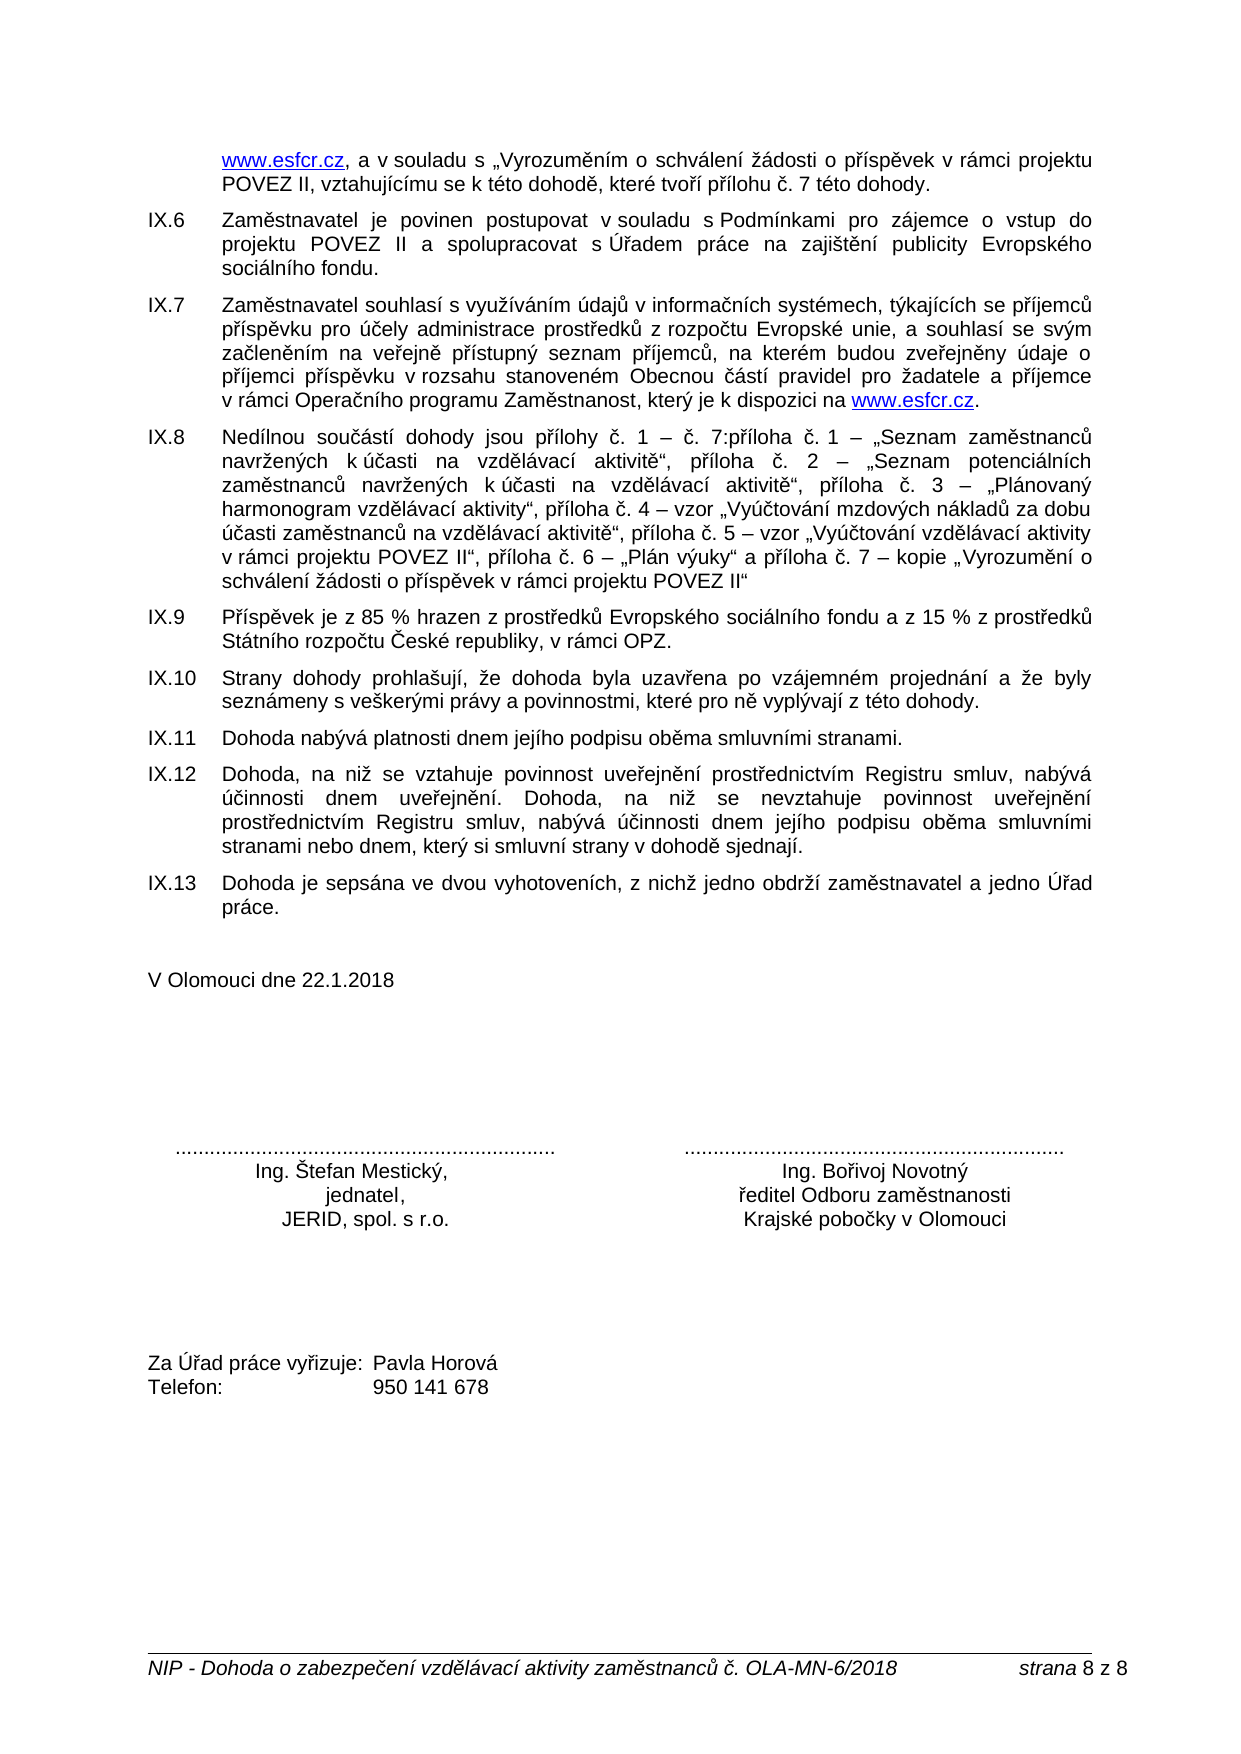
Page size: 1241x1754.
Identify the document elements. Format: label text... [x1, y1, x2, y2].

list Zaměstnavatel je povinen postupovat v souladu s Podmínkami pro zájemce o vstup do projektu POVEZ II a spolupracovat s Úřadem práce na zajištění publicity Evropského sociálního fondu. [148, 208, 1092, 280]
list Dohoda nabývá platnosti dnem jejího podpisu oběma smluvními stranami. [148, 726, 1092, 750]
list Nedílnou součástí dohody jsou přílohy č. 1 – č. 7:příloha č. 1 – „Seznam zaměstnanců navržených k účasti na vzdělávací aktivitě“, příloha č. 2 – „Seznam potenciálních zaměstnanců navržených k účasti na vzdělávací aktivitě“, příloha č. 3 – „Plánovaný harmonogram vzdělávací aktivity“, příloha č. 4 – vzor „Vyúčtování mzdových nákladů za dobu účasti zaměstnanců na vzdělávací aktivitě“, příloha č. 5 – vzor „Vyúčtování vzdělávací aktivity v rámci projektu POVEZ II“, příloha č. 6 – „Plán výuky“ a příloha č. 7 – kopie „Vyrozumění o schválení žádosti o příspěvek v rámci projektu POVEZ II“ [148, 425, 1092, 592]
text ředitel Odboru zaměstnanosti [657, 1183, 1092, 1207]
list Dohoda je sepsána ve dvou vyhotoveních, z nichž jedno obdrží zaměstnavatel a jedno Úřad práce. [148, 871, 1092, 918]
list Dohoda, na niž se vztahuje povinnost uveřejnění prostřednictvím Registru smluv, nabývá účinnosti dnem uveřejnění. Dohoda, na niž se nevztahuje povinnost uveřejnění prostřednictvím Registru smluv, nabývá účinnosti dnem jejího podpisu oběma smluvními stranami nebo dnem, který si smluvní strany v dohodě sjednají. [148, 762, 1092, 858]
list Strany dohody prohlašují, že dohoda byla uzavřena po vzájemném projednání a že byly seznámeny s veškerými právy a povinnostmi, které pro ně vyplývají z této dohody. [148, 665, 1092, 713]
text Ing. Bořivoj Novotný [657, 1159, 1092, 1183]
text .................................................................. [148, 1135, 583, 1159]
text Krajské pobočky v Olomouci [657, 1207, 1092, 1231]
text Ing. Štefan Mestický, jednatel , JERID, spol. s r.o. [148, 1159, 583, 1231]
text Za Úřad práce vyřizuje: Pavla Horová [148, 1351, 1092, 1375]
text Telefon: 950 141 678 [148, 1375, 1092, 1399]
list Příspěvek je z 85 % hrazen z prostředků Evropského sociálního fondu a z 15 % z prostředků Státního rozpočtu České republiky, v rámci OPZ. [148, 605, 1092, 653]
list Zaměstnavatel souhlasí s využíváním údajů v informačních systémech, týkajících se příjemců příspěvku pro účely administrace prostředků z rozpočtu Evropské unie, a souhlasí se svým začleněním na veřejně přístupný seznam příjemců, na kterém budou zveřejněny údaje o příjemci příspěvku v rozsahu stanoveném Obecnou částí pravidel pro žadatele a příjemce v rámci Operačního programu Zaměstnanost, který je k dispozici na www.esfcr.cz. [148, 292, 1092, 412]
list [148, 148, 1092, 196]
list V Olomouci dne 22.1.2018 [148, 967, 1092, 991]
text .................................................................. [657, 1135, 1092, 1159]
